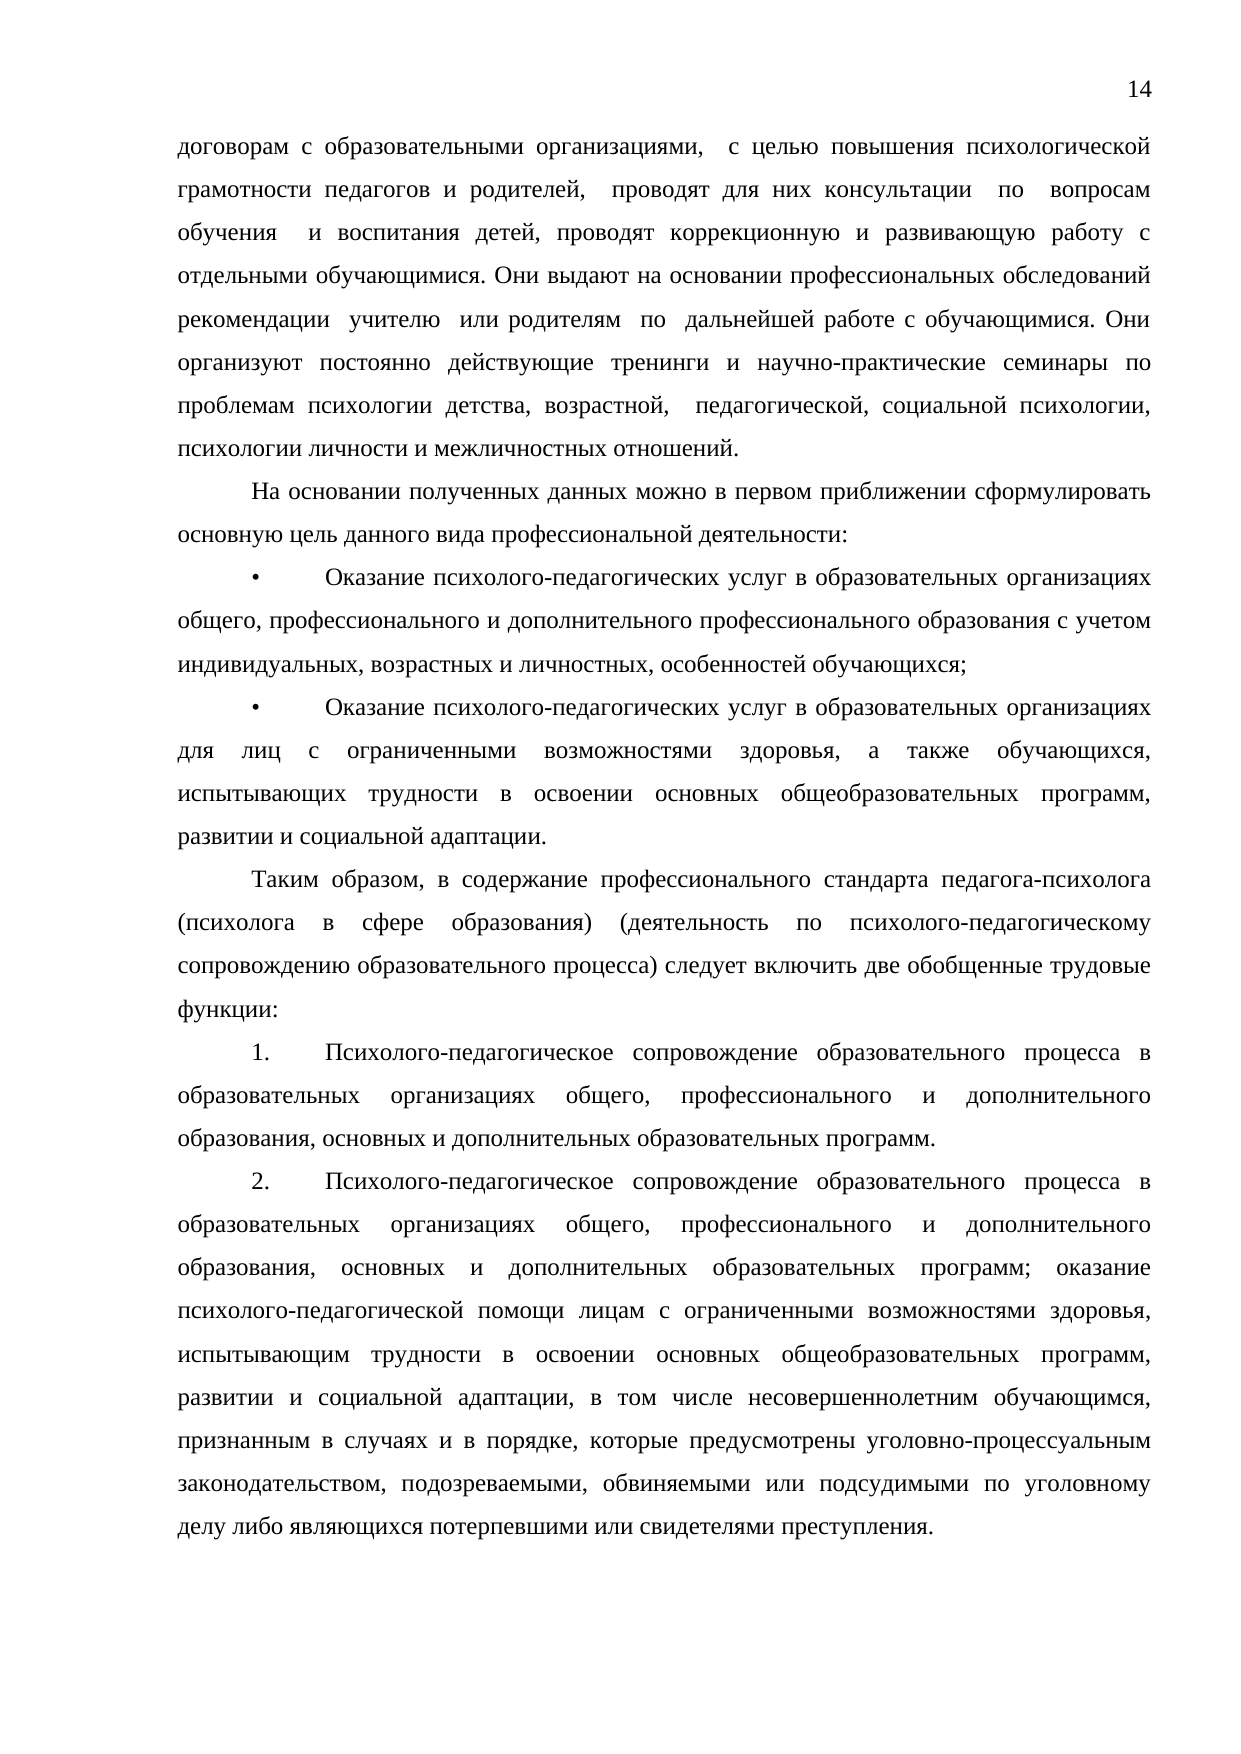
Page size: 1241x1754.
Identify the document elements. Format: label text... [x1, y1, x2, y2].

text Таким образом, в содержание профессионального стандарта педагога-психолога (психолога в сфере образования) (деятельность по психолого-педагогическому сопровождению образовательного процесса) следует включить две обобщенные трудовые функции: [177, 864, 1152, 1022]
text На основании полученных данных можно в первом приближении сформулировать основную цель данного вида профессиональной деятельности: [177, 476, 1152, 548]
text 2. Психолого-педагогическое сопровождение образовательного процесса в образовательных организациях общего, профессионального и дополнительного образования, основных и дополнительных образовательных программ; оказание психолого-педагогической помощи лицам с ограниченными возможностями здоровья, испытывающим трудности в освоении основных общеобразовательных программ, развитии и социальной адаптации, в том числе несовершеннолетним обучающимся, признанным в случаях и в порядке, которые предусмотрены уголовно-процессуальным законодательством, подозреваемыми, обвиняемыми или подсудимыми по уголовному делу либо являющихся потерпевшими или свидетелями преступления. [177, 1166, 1152, 1540]
text • Оказание психолого-педагогических услуг в образовательных организациях общего, профессионального и дополнительного профессионального образования с учетом индивидуальных, возрастных и личностных, особенностей обучающихся; [177, 562, 1152, 677]
text 1. Психолого-педагогическое сопровождение образовательного процесса в образовательных организациях общего, профессионального и дополнительного образования, основных и дополнительных образовательных программ. [177, 1037, 1152, 1152]
text • Оказание психолого-педагогических услуг в образовательных организациях для лиц с ограниченными возможностями здоровья, а также обучающихся, испытывающих трудности в освоении основных общеобразовательных программ, развитии и социальной адаптации. [177, 692, 1152, 850]
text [177, 131, 1152, 462]
